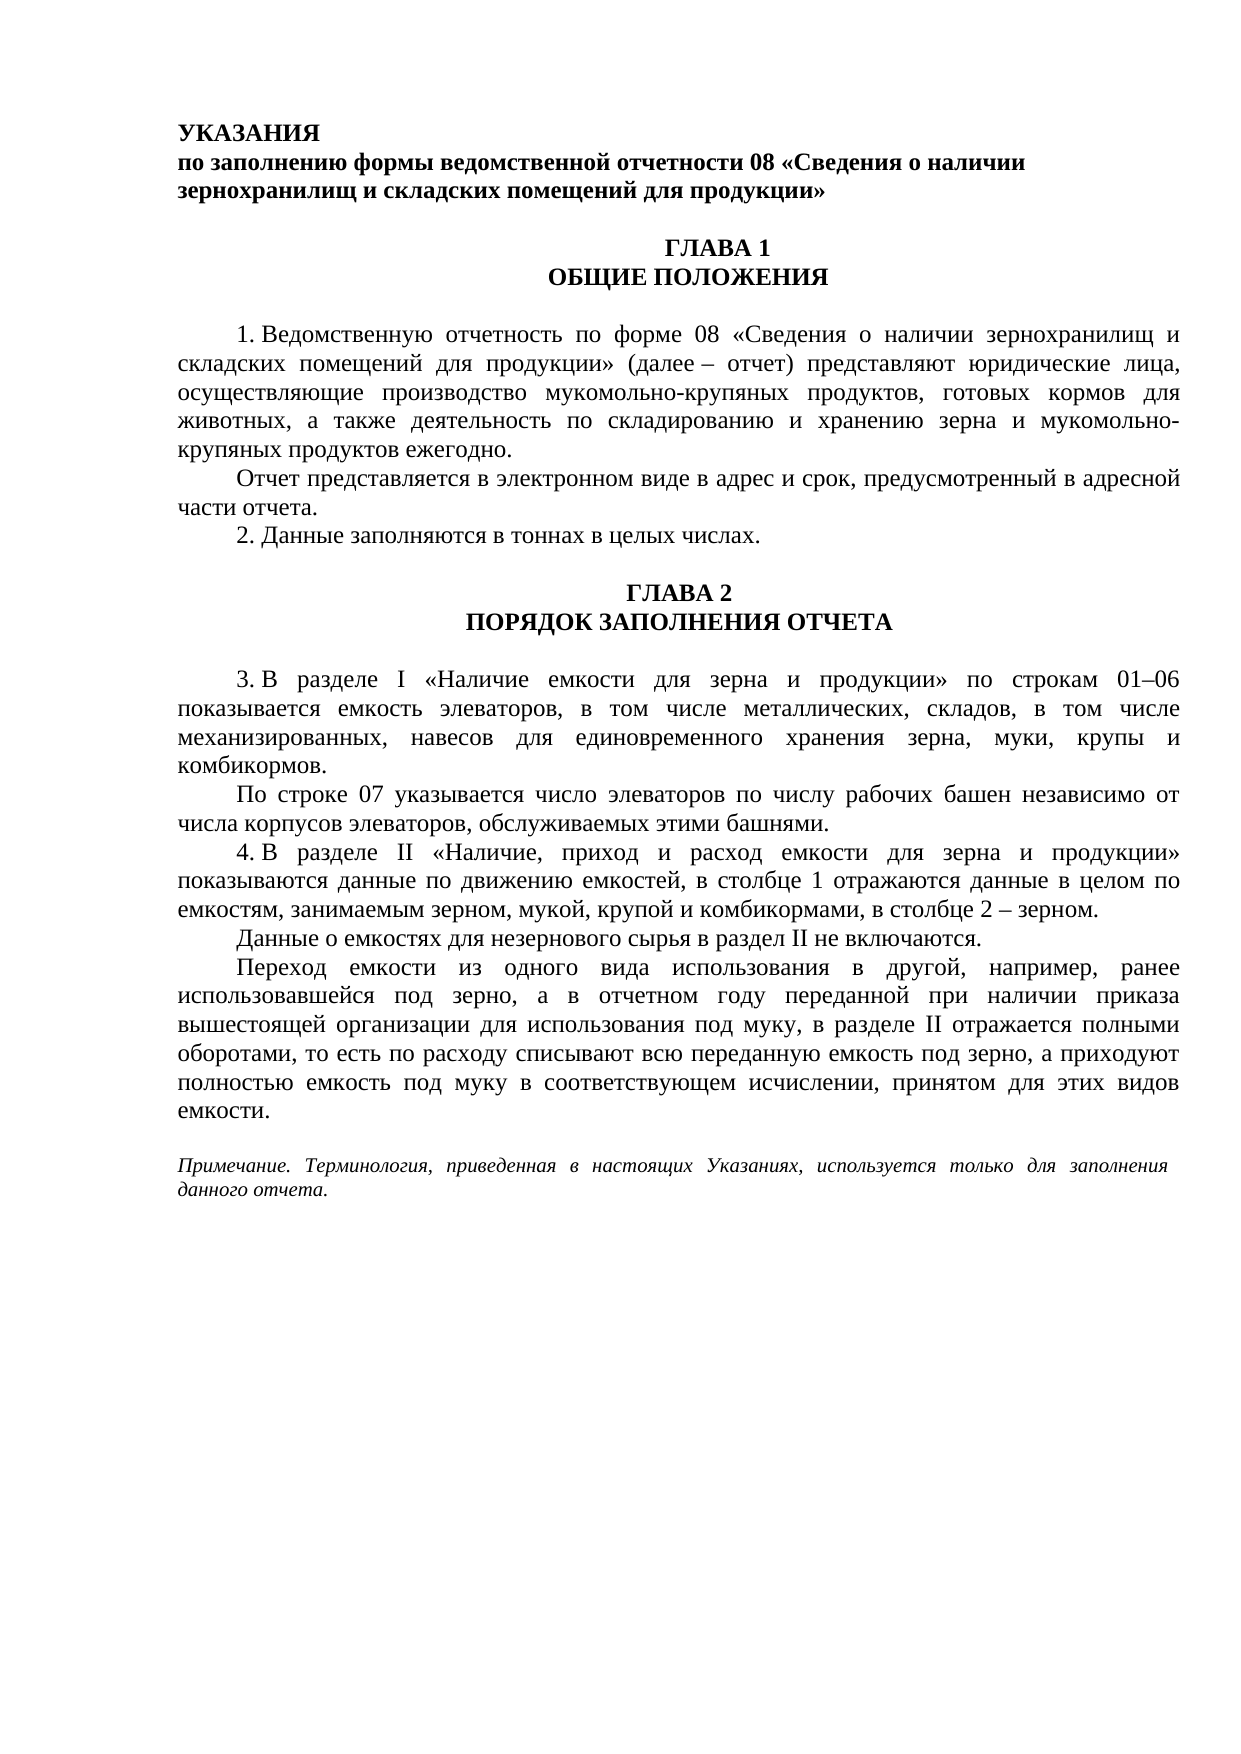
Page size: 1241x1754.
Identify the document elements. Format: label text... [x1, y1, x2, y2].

title УКАЗАНИЯ по заполнению формы ведомственной отчетности 08 «Сведения о наличии зернохранилищ и складских помещений для продукции» [177, 118, 1181, 204]
text Отчет представляется в электронном виде в адрес и срок, предусмотренный в адресной части отчета. [177, 463, 1181, 521]
text ГЛАВА 1 ОБЩИЕ ПОЛОЖЕНИЯ [207, 233, 1169, 291]
text 3. В разделе I «Наличие емкости для зерна и продукции» по строкам 01–06 показывается емкость элеваторов, в том числе металлических, складов, в том числе механизированных, навесов для единовременного хранения зерна, муки, крупы и комбикормов. [177, 664, 1181, 779]
text Данные о емкостях для незернового сырья в раздел II не включаются. [177, 923, 1181, 952]
text 1. Ведомственную отчетность по форме 08 «Сведения о наличии зернохранилищ и складских помещений для продукции» (далее – отчет) представляют юридические лица, осуществляющие производство мукомольно-крупяных продуктов, готовых кормов для животных, а также деятельность по складированию и хранению зерна и мукомольно-крупяных продуктов ежегодно. [177, 319, 1181, 463]
text 2. Данные заполняются в тоннах в целых числах. [177, 521, 1181, 549]
text Примечание. Терминология, приведенная в настоящих Указаниях, используется только для заполнения данного отчета. [177, 1153, 1169, 1201]
text 4. В разделе II «Наличие, приход и расход емкости для зерна и продукции» показываются данные по движению емкостей, в столбце 1 отражаются данные в целом по емкостям, занимаемым зерном, мукой, крупой и комбикормами, в столбце 2 – зерном. [177, 837, 1181, 923]
text Переход емкости из одного вида использования в другой, например, ранее использовавшейся под зерно, а в отчетном году переданной при наличии приказа вышестоящей организации для использования под муку, в разделе II отражается полными оборотами, то есть по расходу списывают всю переданную емкость под зерно, а приходуют полностью емкость под муку в соответствующем исчислении, принятом для этих видов емкости. [177, 952, 1181, 1124]
text ГЛАВА 2 ПОРЯДОК ЗАПОЛНЕНИЯ ОТЧЕТА [177, 578, 1181, 636]
text По строке 07 указывается число элеваторов по числу рабочих башен независимо от числа корпусов элеваторов, обслуживаемых этими башнями. [177, 779, 1181, 837]
